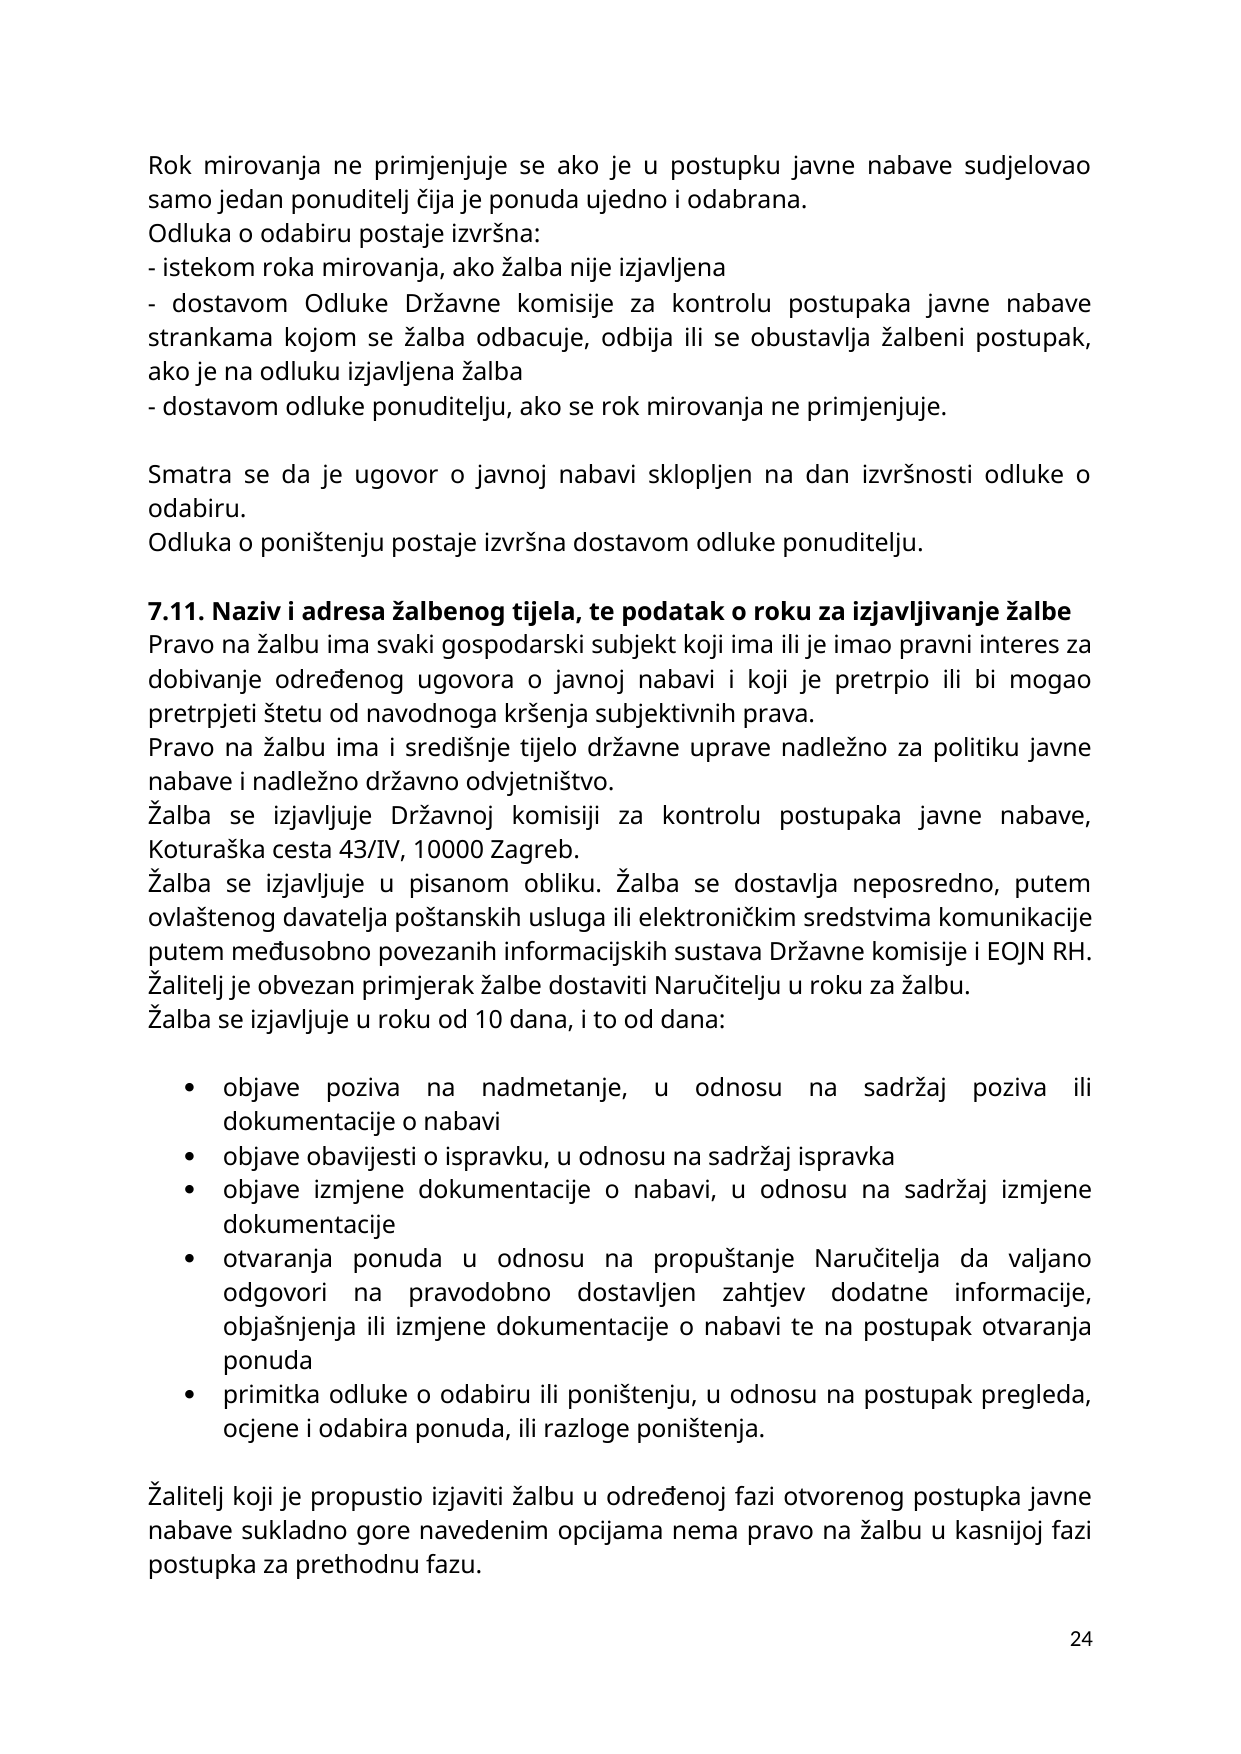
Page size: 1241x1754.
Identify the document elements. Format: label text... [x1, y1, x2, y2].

subtitle 7.11. Naziv i adresa žalbenog tijela, te podatak o roku za izjavljivanje žalbe [148, 593, 1093, 627]
text Žalitelj je obvezan primjerak žalbe dostaviti Naručitelju u roku za žalbu. [148, 968, 1093, 1002]
list objave poziva na nadmetanje, u odnosu na sadržaj poziva ili dokumentacije o nabavi [185, 1070, 1093, 1138]
list objave obavijesti o ispravku, u odnosu na sadržaj ispravka [185, 1138, 1093, 1172]
text Odluka o poništenju postaje izvršna dostavom odluke ponuditelju. [148, 525, 1093, 559]
text Žalba se izjavljuje Državnoj komisiji za kontrolu postupaka javne nabave, Koturaška cesta 43/IV, 10000 Zagreb. [148, 797, 1093, 866]
text Žalitelj koji je propustio izjaviti žalbu u određenoj fazi otvorenog postupka javne nabave sukladno gore navedenim opcijama nema pravo na žalbu u kasnijoj fazi postupka za prethodnu fazu. [148, 1479, 1093, 1581]
text Pravo na žalbu ima svaki gospodarski subjekt koji ima ili je imao pravni interes za dobivanje određenog ugovora o javnoj nabavi i koji je pretrpio ili bi mogao pretrpjeti štetu od navodnoga kršenja subjektivnih prava. [148, 627, 1093, 729]
text - istekom roka mirovanja, ako žalba nije izjavljena [148, 250, 1093, 284]
text - dostavom Odluke Državne komisije za kontrolu postupaka javne nabave strankama kojom se žalba odbacuje, odbija ili se obustavlja žalbeni postupak, ako je na odluku izjavljena žalba [148, 285, 1093, 387]
text Odluka o odabiru postaje izvršna: [148, 216, 1093, 250]
list objave izmjene dokumentacije o nabavi, u odnosu na sadržaj izmjene dokumentacije [185, 1172, 1093, 1240]
text Žalba se izjavljuje u pisanom obliku. Žalba se dostavlja neposredno, putem ovlaštenog davatelja poštanskih usluga ili elektroničkim sredstvima komunikacije putem međusobno povezanih informacijskih sustava Državne komisije i EOJN RH. [148, 866, 1093, 968]
text Rok mirovanja ne primjenjuje se ako je u postupku javne nabave sudjelovao samo jedan ponuditelj čija je ponuda ujedno i odabrana. [148, 148, 1093, 216]
text Pravo na žalbu ima i središnje tijelo državne uprave nadležno za politiku javne nabave i nadležno državno odvjetništvo. [148, 729, 1093, 797]
list primitka odluke o odabiru ili poništenju, u odnosu na postupak pregleda, ocjene i odabira ponuda, ili razloge poništenja. [185, 1377, 1093, 1445]
text Smatra se da je ugovor o javnoj nabavi sklopljen na dan izvršnosti odluke o odabiru. [148, 457, 1093, 525]
text - dostavom odluke ponuditelju, ako se rok mirovanja ne primjenjuje. [148, 389, 1093, 423]
list otvaranja ponuda u odnosu na propuštanje Naručitelja da valjano odgovori na pravodobno dostavljen zahtjev dodatne informacije, objašnjenja ili izmjene dokumentacije o nabavi te na postupak otvaranja ponuda [185, 1240, 1093, 1377]
text Žalba se izjavljuje u roku od 10 dana, i to od dana: [148, 1002, 1093, 1036]
